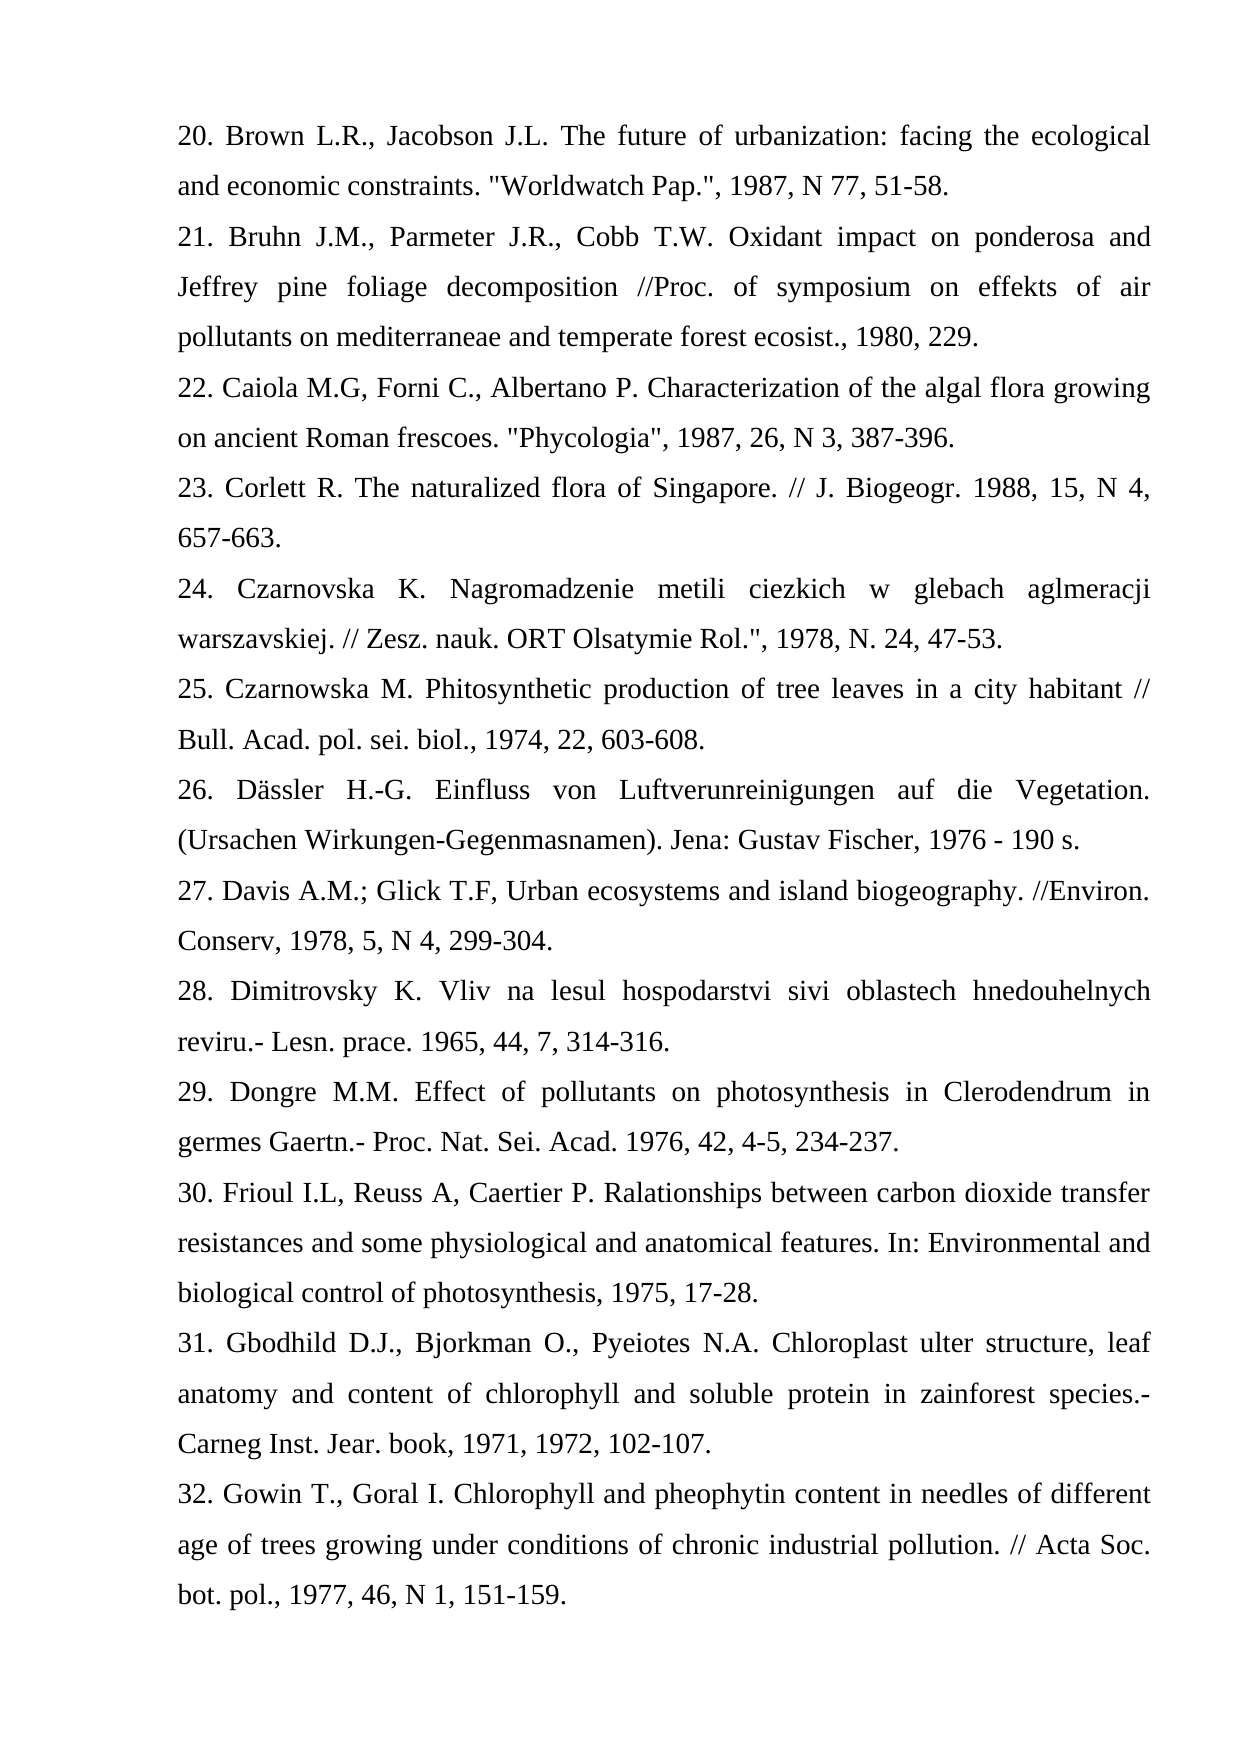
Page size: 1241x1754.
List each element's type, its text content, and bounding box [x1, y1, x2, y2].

text 22. Caiola M.G, Forni C., Albertano P. Characterization of the algal flora growing on ancient Roman frescoes. "Phycologia", 1987, 26, N 3, 387-396. [177, 370, 1152, 453]
text 23. Corlett R. The naturalized flora of Singapore. // J. Biogeogr. 1988, 15, N 4, 657-663. [177, 470, 1152, 554]
text 24. Czarnovska K. Nagromadzenie metili ciezkich w glebach aglmeracji warszavskiej. // Zesz. nauk. ORT Olsatymie Rol.", 1978, N. 24, 47-53. [177, 571, 1152, 655]
text 25. Czarnowska M. Phitosynthetic production of tree leaves in a city habitant // Bull. Acad. pol. sei. biol., 1974, 22, 603-608. [177, 672, 1152, 755]
text 27. Davis A.M.; Glick T.F, Urban ecosystems and island biogeography. //Environ. Conserv, 1978, 5, N 4, 299-304. [177, 873, 1152, 957]
text 29. Dongre M.M. Effect of pollutants on photosynthesis in Clerodendrum in germes Gaertn.- Proc. Nat. Sei. Acad. 1976, 42, 4-5, 234-237. [177, 1074, 1152, 1158]
text 21. Bruhn J.M., Parmeter J.R., Cobb T.W. Oxidant impact on ponderosa and Jeffrey pine foliage decomposition //Proc. of symposium on effekts of air pollutants on mediterraneae and temperate forest ecosist., 1980, 229. [177, 219, 1152, 353]
text 28. Dimitrovsky K. Vliv na lesul hospodarstvi sivi oblastech hnedouhelnych reviru.- Lesn. prace. 1965, 44, 7, 314-316. [177, 973, 1152, 1057]
text 26. Dässler H.-G. Einfluss von Luftverunreinigungen auf die Vegetation. (Ursachen Wirkungen-Gegenmasnamen). Jena: Gustav Fischer, 1976 - 190 s. [177, 772, 1152, 856]
text 32. Gowin T., Goral I. Chlorophyll and pheophytin content in needles of different age of trees growing under conditions of chronic industrial pollution. // Acta Soc. bot. pol., 1977, 46, N 1, 151-159. [177, 1477, 1152, 1611]
text 30. Frioul I.L, Reuss A, Caertier P. Ralationships between carbon dioxide transfer resistances and some physiological and anatomical features. In: Environmental and biological control of photosynthesis, 1975, 17-28. [177, 1175, 1152, 1309]
text 31. Gbodhild D.J., Bjorkman O., Pyeiotes N.A. Chloroplast ulter structure, leaf anatomy and content of chlorophyll and soluble protein in zainforest species.- Carneg Inst. Jear. book, 1971, 1972, 102-107. [177, 1326, 1152, 1460]
text 20. Brown L.R., Jacobson J.L. The future of urbanization: facing the ecological and economic constraints. "Worldwatch Pap.", 1987, N 77, 51-58. [177, 118, 1152, 202]
